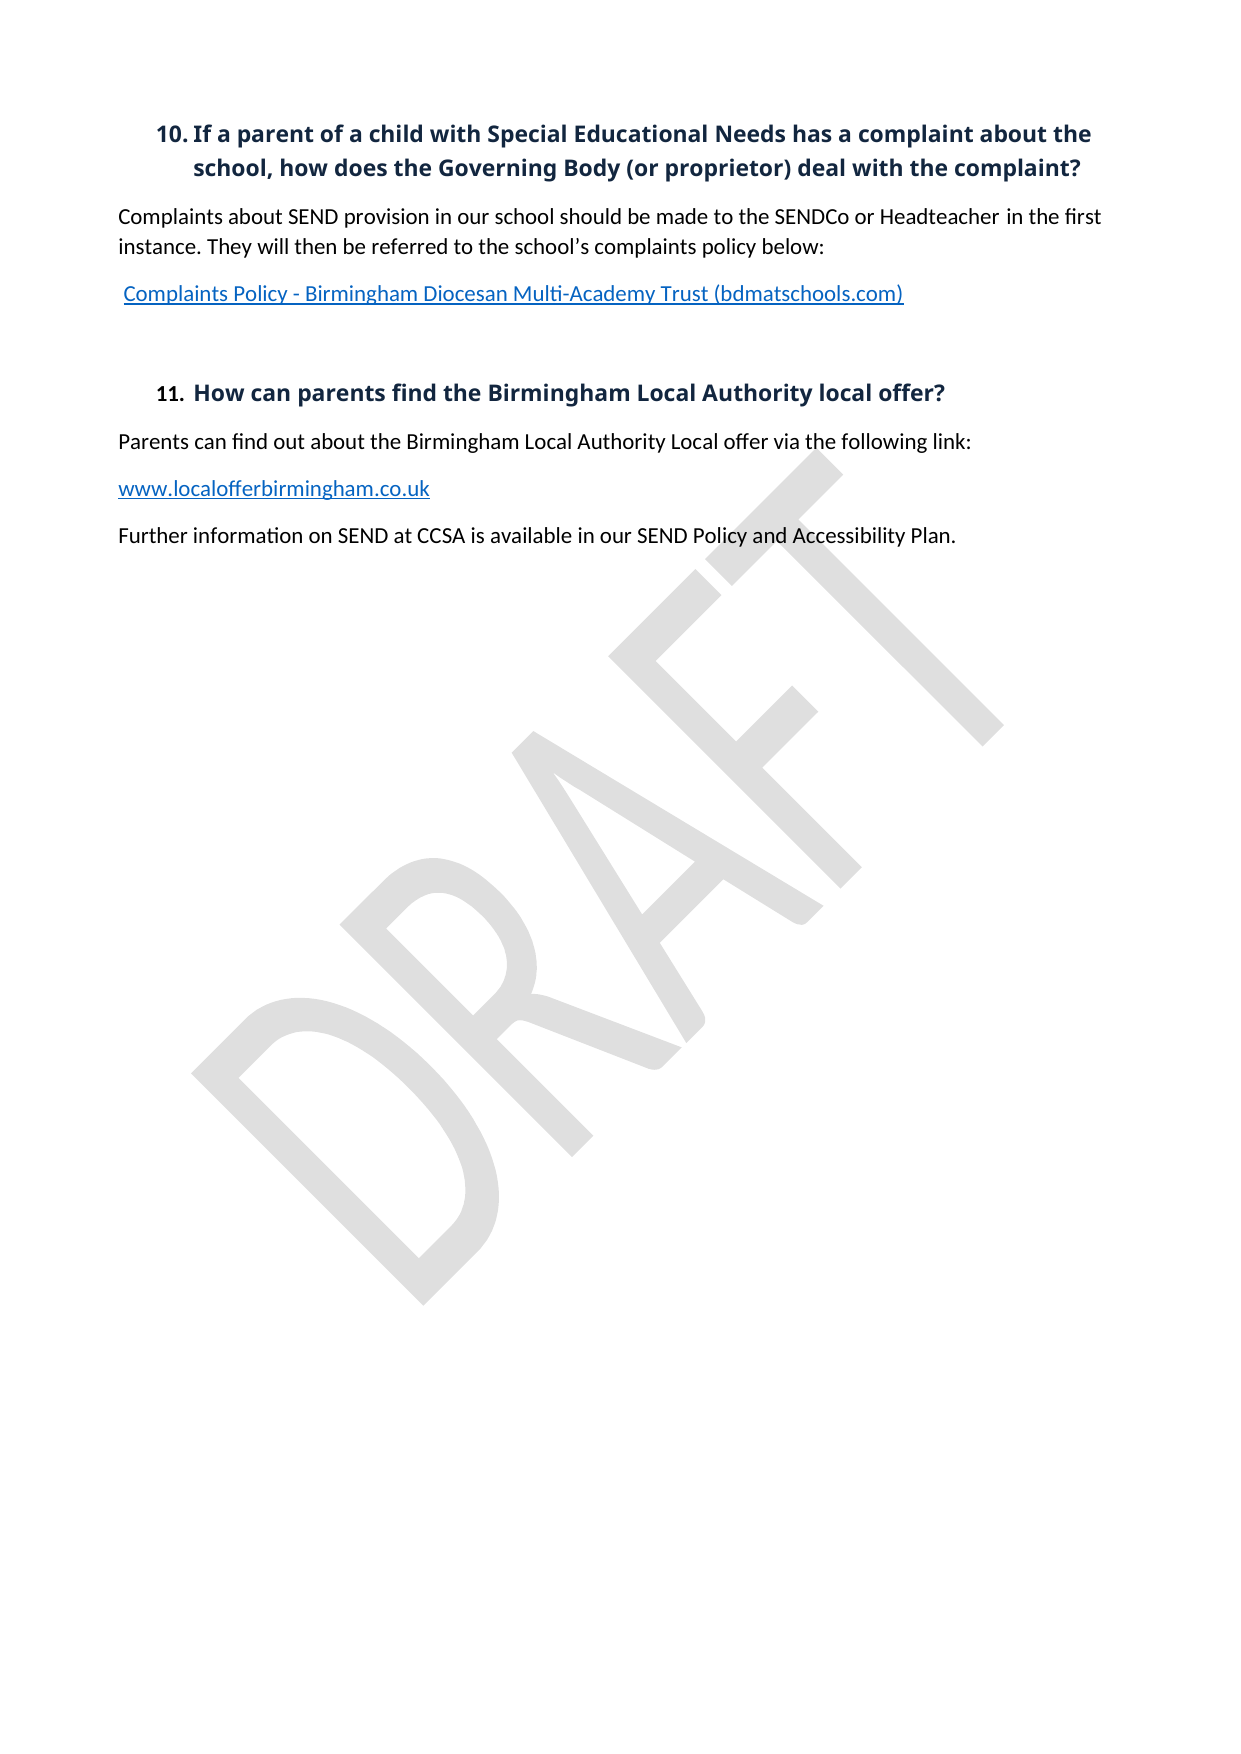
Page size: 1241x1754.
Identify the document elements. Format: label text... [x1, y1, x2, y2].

text Complaints about SEND provision in our school should be made to the SENDCo or Headteacher in the first instance. They will then be referred to the school’s complaints policy below: [118, 202, 1122, 261]
text www.localofferbirmingham.co.uk [118, 474, 1122, 502]
text Complaints Policy - Birmingham Diocesan Multi-Academy Trust (bdmatschools.com) [118, 279, 1122, 307]
text Parents can find out about the Birmingham Local Authority Local offer via the following link: [118, 427, 1122, 455]
text Further information on SEND at CCSA is available in our SEND Policy and Accessibility Plan. [118, 521, 1122, 549]
list How can parents find the Birmingham Local Authority local offer? [156, 377, 1122, 408]
list If a parent of a child with Special Educational Needs has a complaint about the school, how does the Governing Body (or proprietor) deal with the complaint? [156, 118, 1122, 183]
